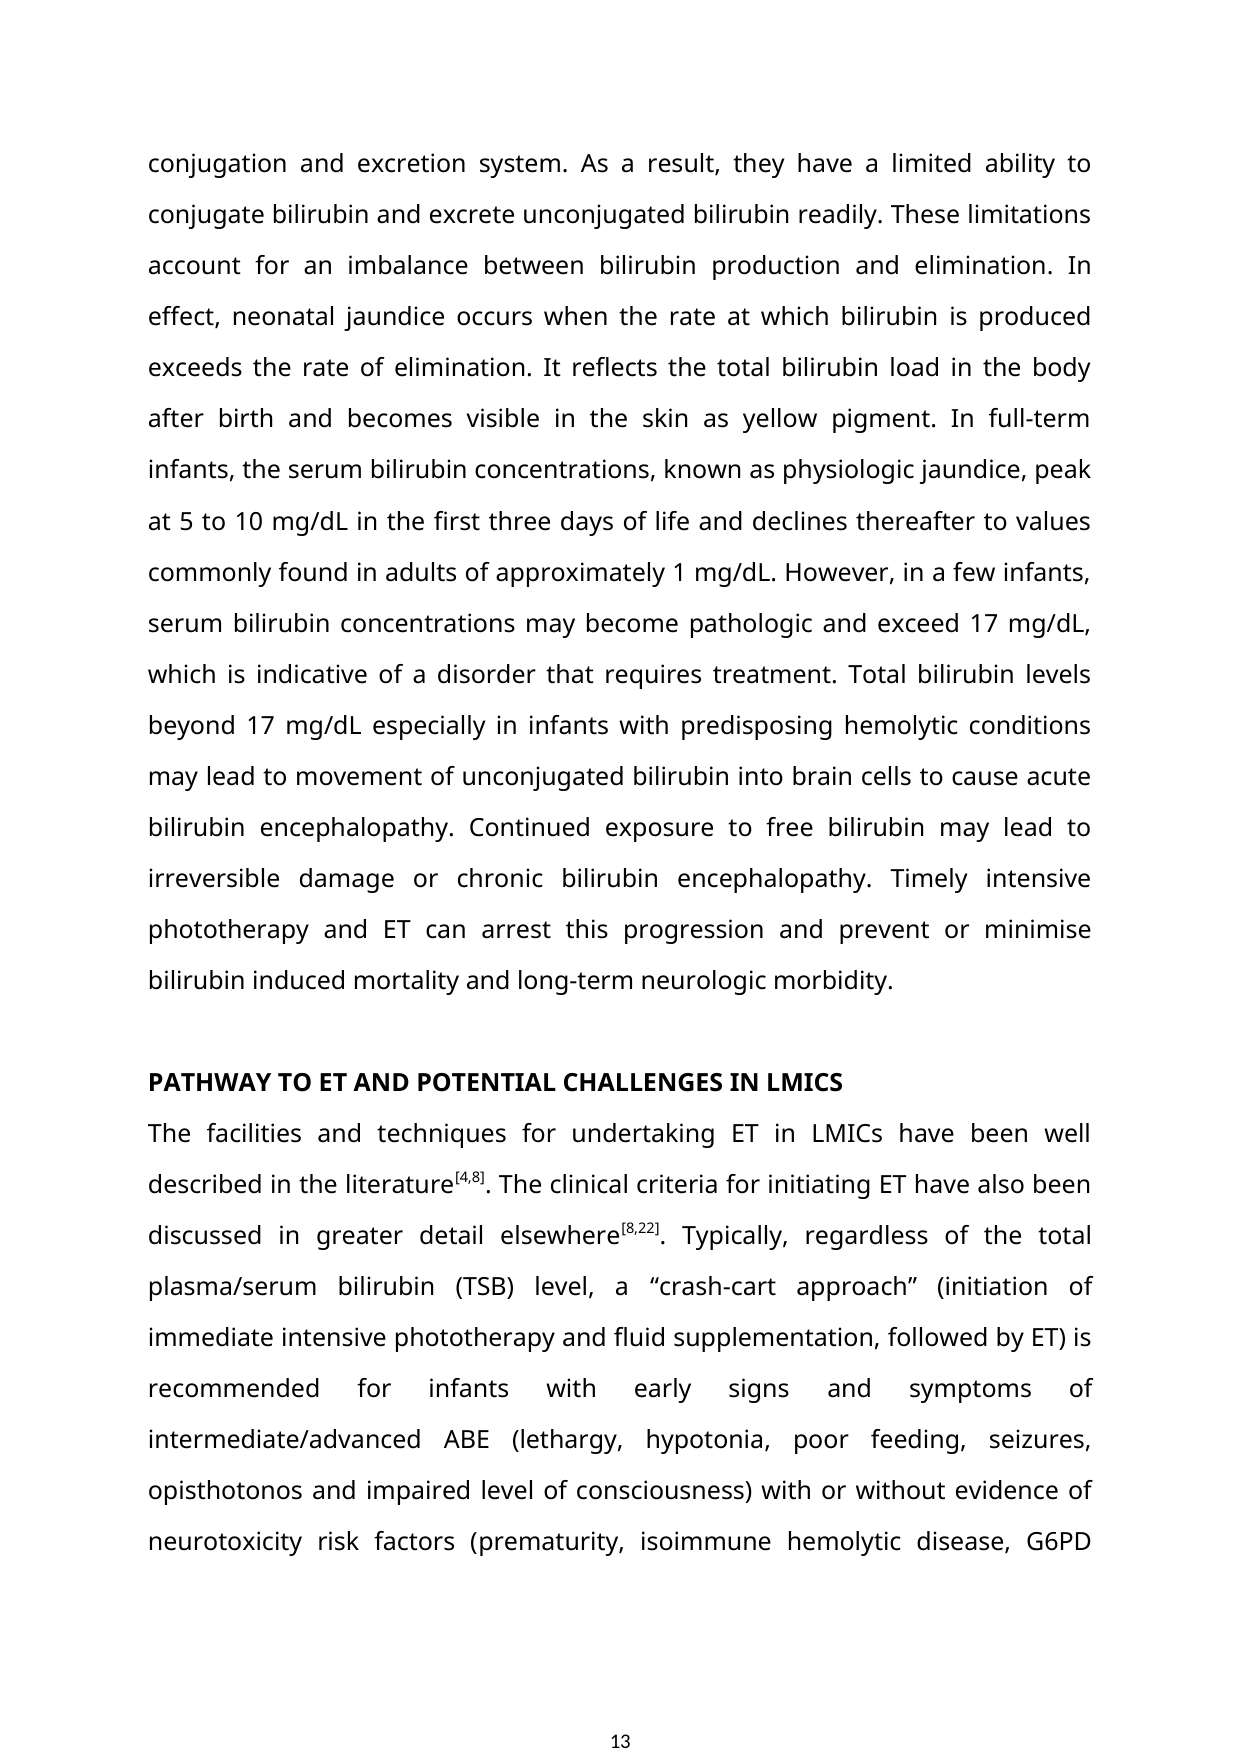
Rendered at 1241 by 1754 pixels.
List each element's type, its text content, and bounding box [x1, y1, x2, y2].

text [148, 146, 1092, 997]
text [148, 1116, 1092, 1558]
text PATHWAY TO ET AND POTENTIAL CHALLENGES IN LMICS [148, 1064, 1092, 1099]
